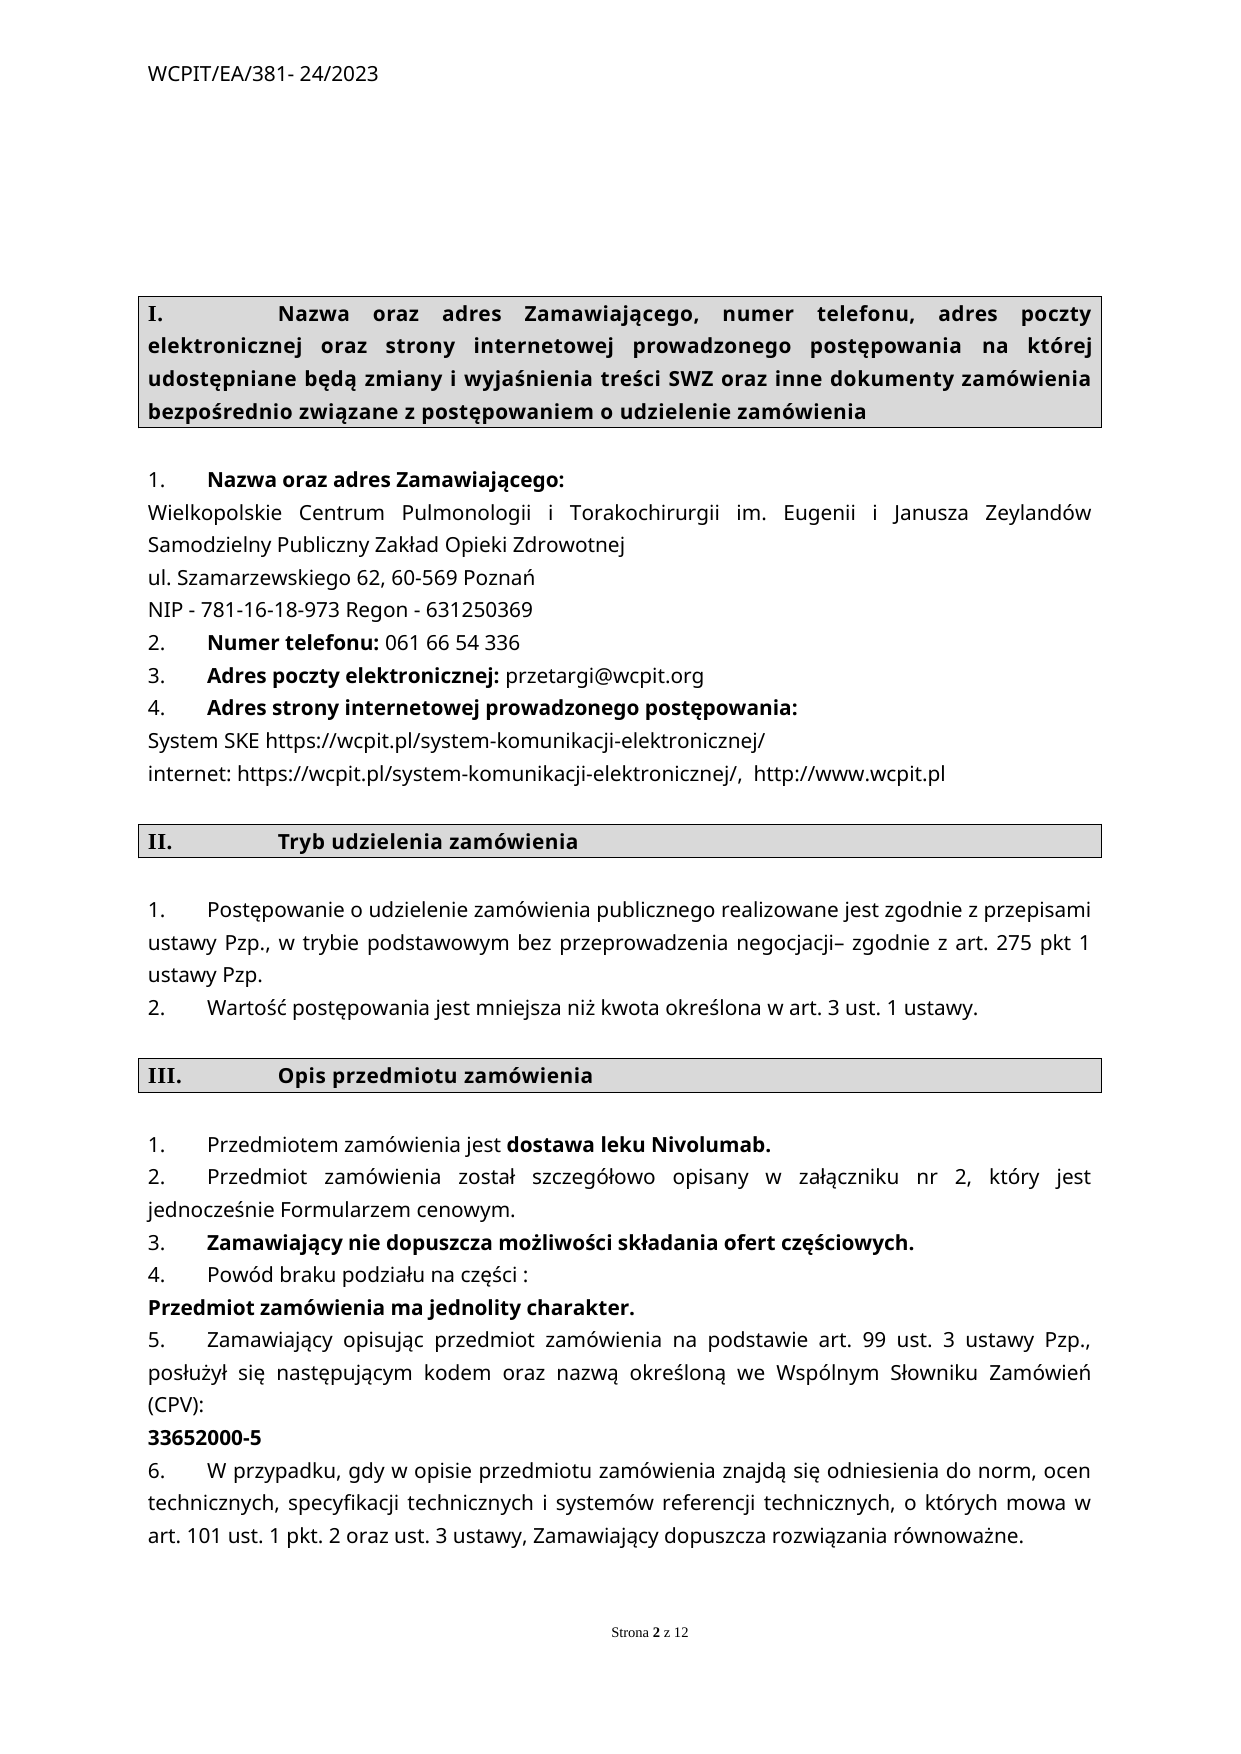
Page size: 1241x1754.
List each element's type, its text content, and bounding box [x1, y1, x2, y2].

list Nazwa oraz adres Zamawiającego: [148, 465, 1092, 494]
list Przedmiot zamówienia ma jednolity charakter. [148, 1293, 1092, 1321]
list Wartość postępowania jest mniejsza niż kwota określona w art. 3 ust. 1 ustawy. [148, 993, 1092, 1022]
list Zamawiający opisując przedmiot zamówienia na podstawie art. 99 ust. 3 ustawy Pzp., posłużył się następującym kodem oraz nazwą określoną we Wspólnym Słowniku Zamówień (CPV): [148, 1325, 1092, 1419]
subtitle Opis przedmiotu zamówienia [139, 1059, 1101, 1092]
text Wielkopolskie Centrum Pulmonologii i Torakochirurgii im. Eugenii i Janusza Zeylandów Samodzielny Publiczny Zakład Opieki Zdrowotnej [148, 498, 1092, 559]
list Adres poczty elektronicznej: przetargi@wcpit.org [148, 661, 1092, 689]
list W przypadku, gdy w opisie przedmiotu zamówienia znajdą się odniesienia do norm, ocen technicznych, specyfikacji technicznych i systemów referencji technicznych, o których mowa w art. 101 ust. 1 pkt. 2 oraz ust. 3 ustawy, Zamawiający dopuszcza rozwiązania równoważne. [148, 1456, 1092, 1549]
list Powód braku podziału na części : [148, 1260, 1092, 1289]
subtitle Nazwa oraz adres Zamawiającego, numer telefonu, adres poczty elektronicznej oraz strony internetowej prowadzonego postępowania na której udostępniane będą zmiany i wyjaśnienia treści SWZ oraz inne dokumenty zamówienia bezpośrednio związane z postępowaniem o udzielenie zamówienia [139, 297, 1101, 427]
list Adres strony internetowej prowadzonego postępowania: [148, 693, 1092, 722]
list Przedmiotem zamówienia jest dostawa leku Nivolumab. [148, 1130, 1092, 1158]
text 33652000-5 [148, 1423, 1092, 1452]
list Zamawiający nie dopuszcza możliwości składania ofert częściowych. [148, 1228, 1092, 1256]
text System SKE https://wcpit.pl/system-komunikacji-elektronicznej/ [148, 726, 1092, 754]
text internet: https://wcpit.pl/system-komunikacji-elektronicznej/, http://www.wcpit.pl [148, 759, 1092, 787]
list Przedmiot zamówienia został szczegółowo opisany w załączniku nr 2, który jest jednocześnie Formularzem cenowym. [148, 1162, 1092, 1223]
list Postępowanie o udzielenie zamówienia publicznego realizowane jest zgodnie z przepisami ustawy Pzp., w trybie podstawowym bez przeprowadzenia negocjacji– zgodnie z art. 275 pkt 1 ustawy Pzp. [148, 895, 1092, 989]
list Numer telefonu: 061 66 54 336 [148, 628, 1092, 657]
subtitle Tryb udzielenia zamówienia [139, 825, 1101, 857]
text ul. Szamarzewskiego 62, 60-569 Poznań [148, 563, 1092, 591]
text NIP - 781-16-18-973 Regon - 631250369 [148, 596, 1092, 624]
